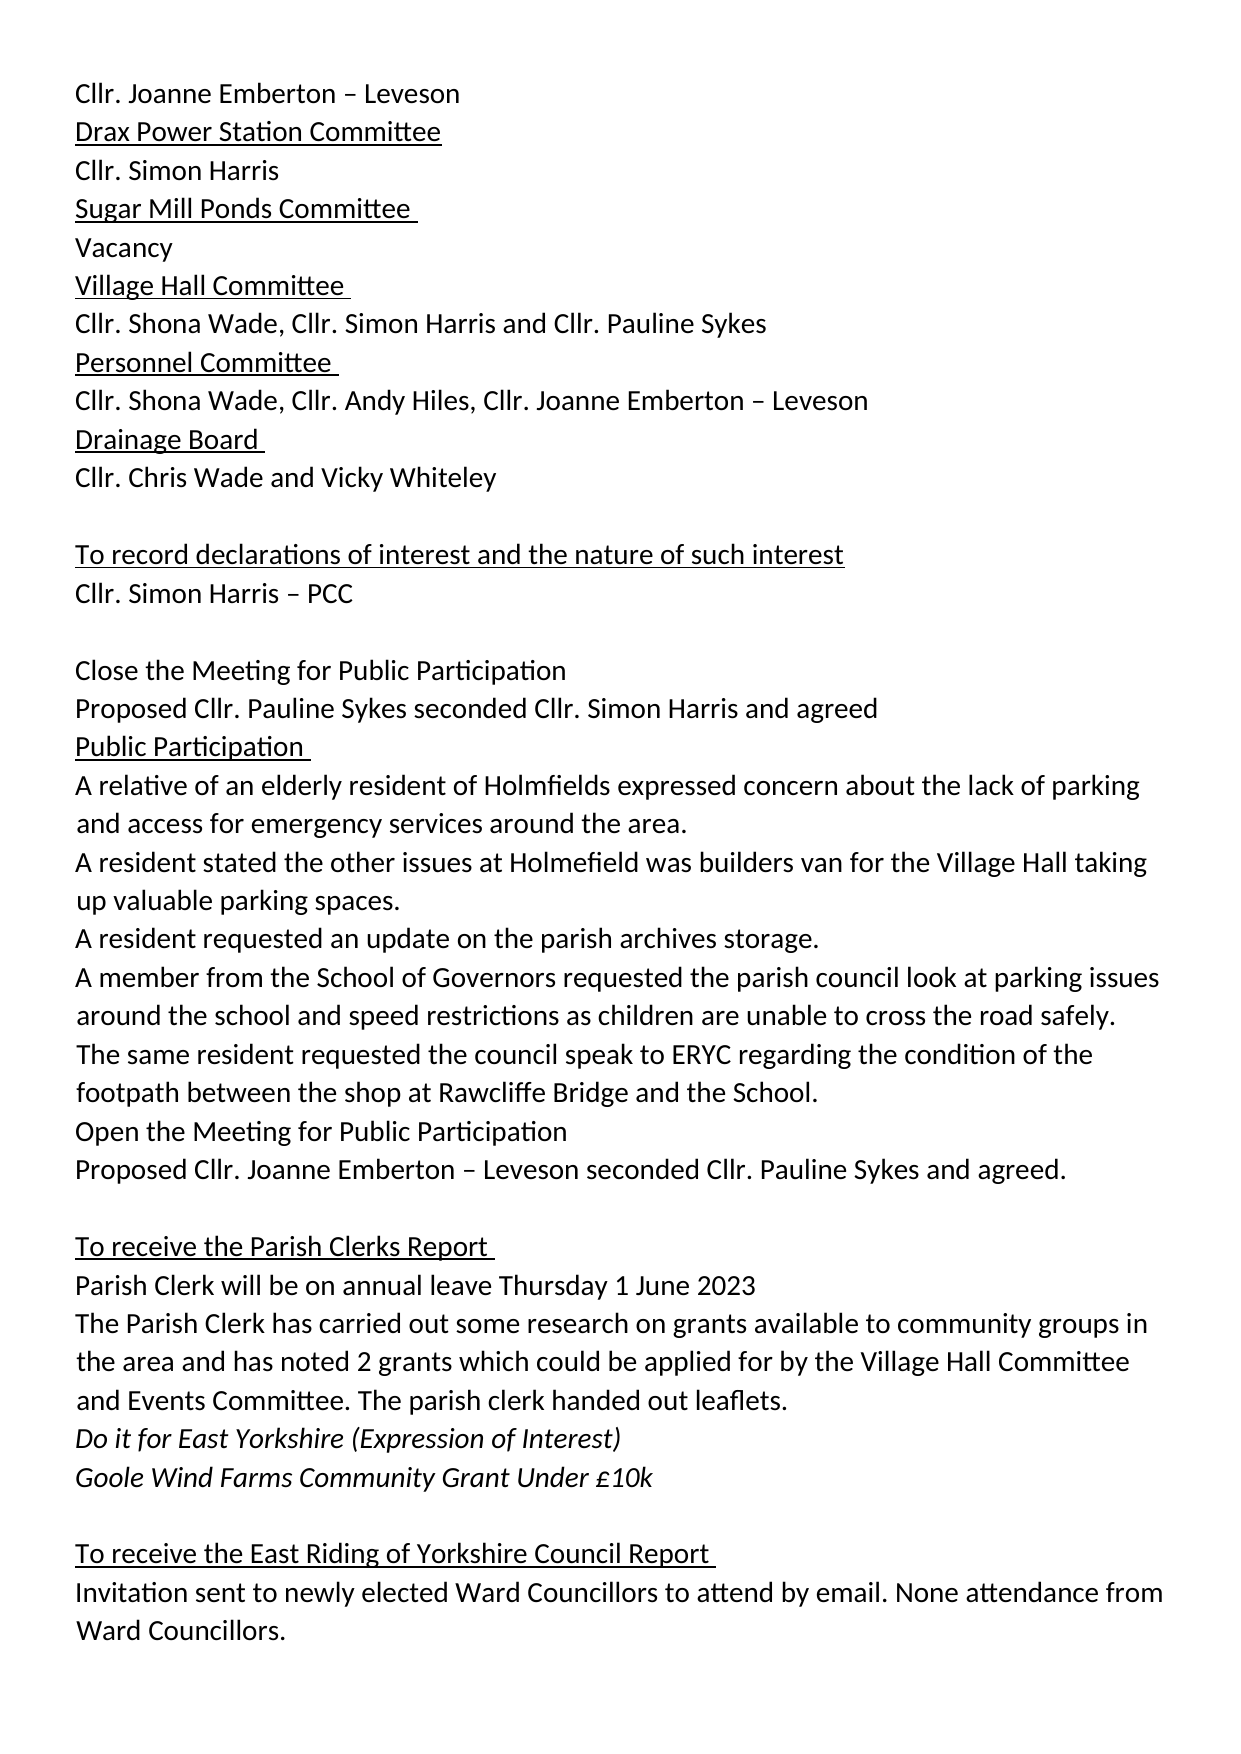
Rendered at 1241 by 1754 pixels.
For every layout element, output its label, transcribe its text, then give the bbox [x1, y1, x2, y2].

text Sugar Mill Ponds Committee [75, 190, 1165, 226]
text Public Participation [75, 728, 1165, 764]
text Invitation sent to newly elected Ward Councillors to attend by email. None attendance from Ward Councillors. [75, 1574, 1165, 1648]
text Parish Clerk will be on annual leave Thursday 1 June 2023 [75, 1267, 1165, 1302]
text To record declarations of interest and the nature of such interest [75, 536, 1165, 572]
text Cllr. Joanne Emberton – Leveson [75, 75, 1165, 111]
text The Parish Clerk has carried out some research on grants available to community groups in the area and has noted 2 grants which could be applied for by the Village Hall Committee and Events Committee. The parish clerk handed out leaflets. [75, 1305, 1165, 1417]
text A resident requested an update on the parish archives storage. [75, 921, 1165, 956]
text To receive the East Riding of Yorkshire Council Report [75, 1536, 1165, 1571]
text Open the Meeting for Public Participation [75, 1113, 1165, 1148]
text Proposed Cllr. Joanne Emberton – Leveson seconded Cllr. Pauline Sykes and agreed. [75, 1151, 1165, 1187]
text A member from the School of Governors requested the parish council look at parking issues around the school and speed restrictions as children are unable to cross the road safely. The same resident requested the council speak to ERYC regarding the condition of the footpath between the shop at Rawcliffe Bridge and the School. [75, 959, 1165, 1110]
text Vacancy [75, 229, 1165, 264]
text Personnel Committee [75, 344, 1165, 380]
text Proposed Cllr. Pauline Sykes seconded Cllr. Simon Harris and agreed [75, 690, 1165, 726]
text Village Hall Committee [75, 267, 1165, 303]
text To receive the Parish Clerks Report [75, 1228, 1165, 1264]
text A relative of an elderly resident of Holmfields expressed concern about the lack of parking and access for emergency services around the area. [75, 767, 1165, 841]
text Goole Wind Farms Community Grant Under £10k [75, 1459, 1165, 1494]
text Cllr. Chris Wade and Vicky Whiteley [75, 459, 1165, 495]
text A resident stated the other issues at Holmefield was builders van for the Village Hall taking up valuable parking spaces. [75, 844, 1165, 918]
text Cllr. Simon Harris – PCC [75, 575, 1165, 610]
text Cllr. Simon Harris [75, 152, 1165, 187]
text Drax Power Station Committee [75, 113, 1165, 149]
text Drainage Board [75, 421, 1165, 457]
text Cllr. Shona Wade, Cllr. Simon Harris and Cllr. Pauline Sykes [75, 306, 1165, 341]
text Close the Meeting for Public Participation [75, 652, 1165, 687]
text Do it for East Yorkshire (Expression of Interest) [75, 1420, 1165, 1456]
text Cllr. Shona Wade, Cllr. Andy Hiles, Cllr. Joanne Emberton – Leveson [75, 382, 1165, 418]
